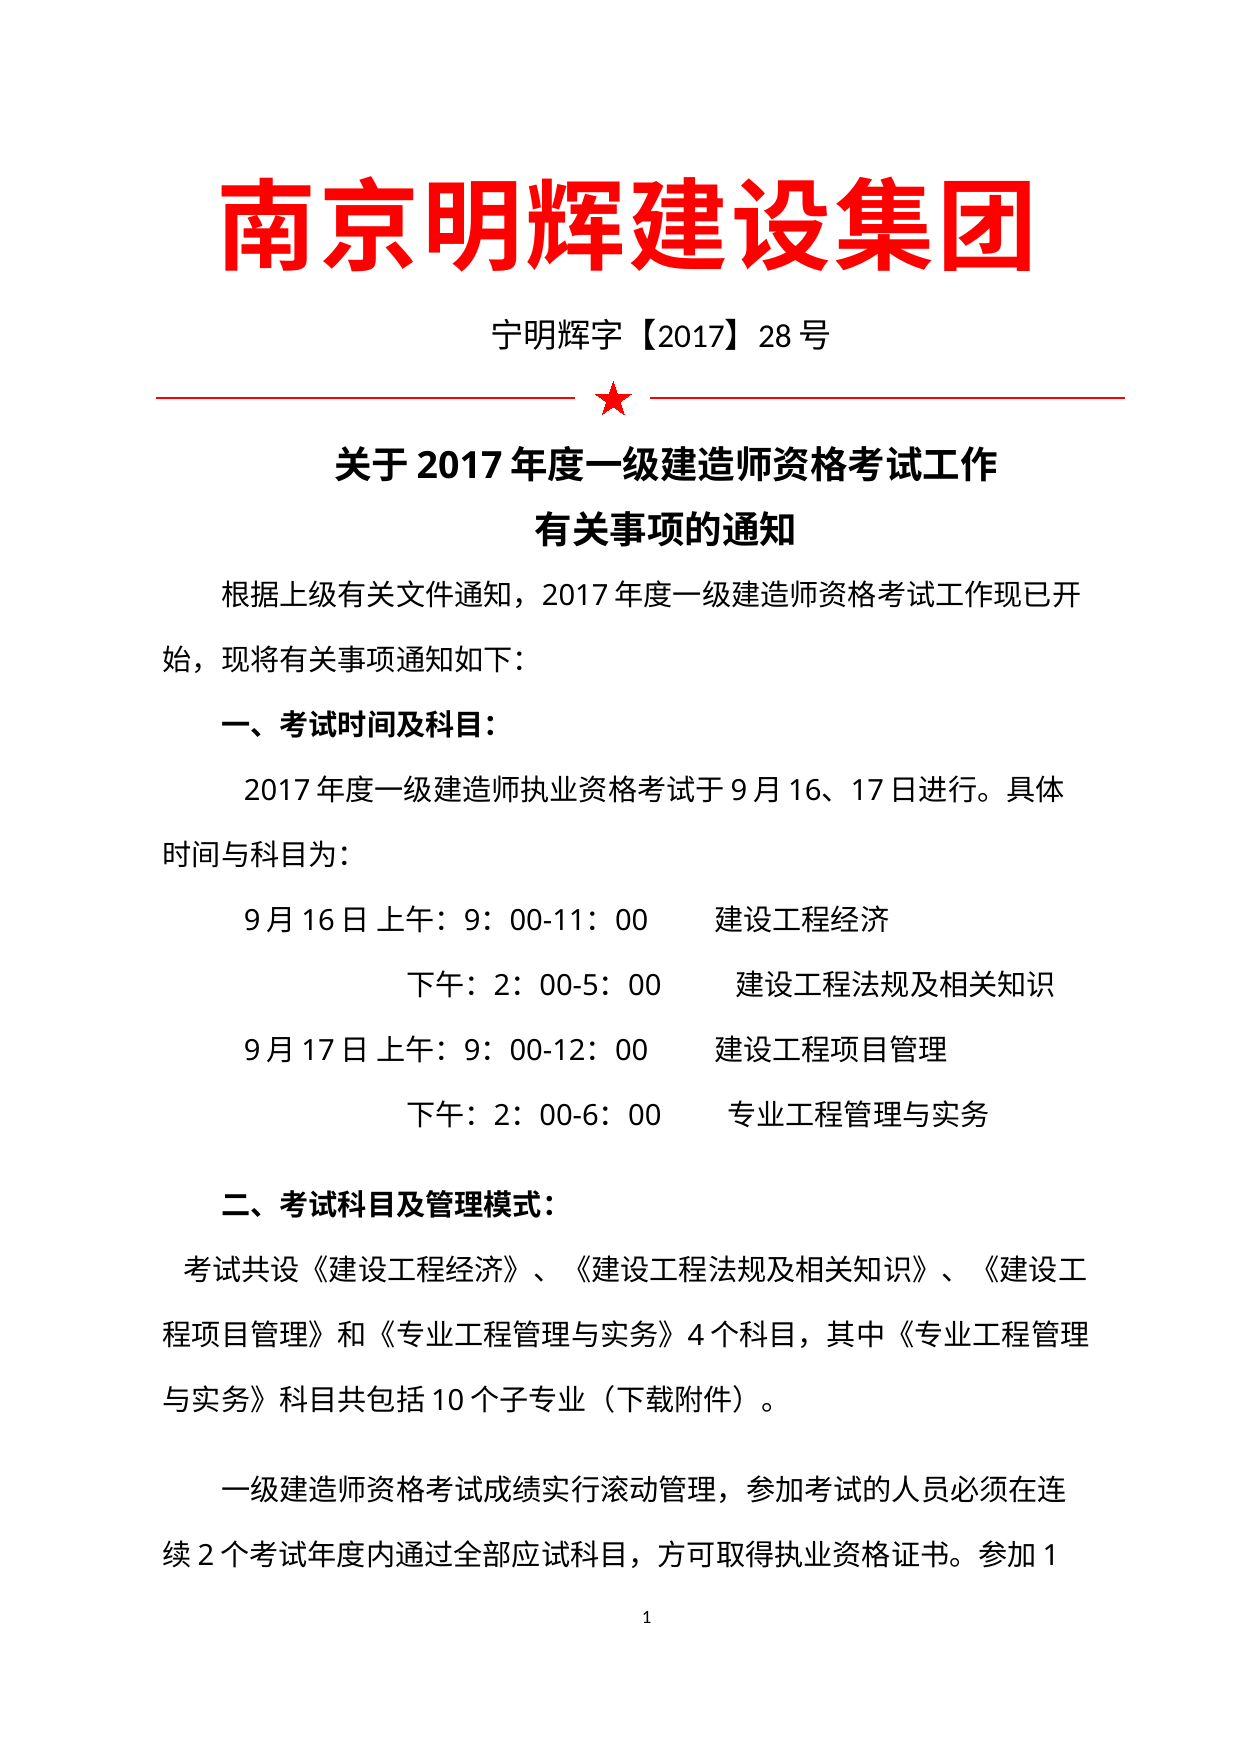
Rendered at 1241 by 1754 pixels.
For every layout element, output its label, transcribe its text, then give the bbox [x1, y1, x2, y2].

text 根据上级有关文件通知，2017年度一级建造师资格考试工作现已开始，现将有关事项通知如下： [162, 560, 1093, 690]
text 二、考试科目及管理模式： 考试共设《建设工程经济》、《建设工程法规及相关知识》、《建设工程项目管理》和《专业工程管理与实务》4个科目，其中《专业工程管理与实务》科目共包括10个子专业（下载附件）。 [162, 1170, 1093, 1430]
text 关于2017年度一级建造师资格考试工作 [162, 430, 1093, 495]
text 一、考试时间及科目： 2017年度一级建造师执业资格考试于9月16、17日进行。具体时间与科目为： 9月16日 上午：9：00-11：00 建设工程经济 下午：2：00-5：00 建设工程法规及相关知识 9月17日 上午：9：00-12：00 建设工程项目管理 下午：2：00-6：00 专业工程管理与实务 [162, 690, 1093, 1145]
text 宁明辉字【2017】28号 [162, 300, 1093, 365]
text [162, 1455, 1093, 1585]
text 有关事项的通知 [162, 495, 1093, 560]
text 南京明辉建设集团 [162, 138, 1093, 300]
